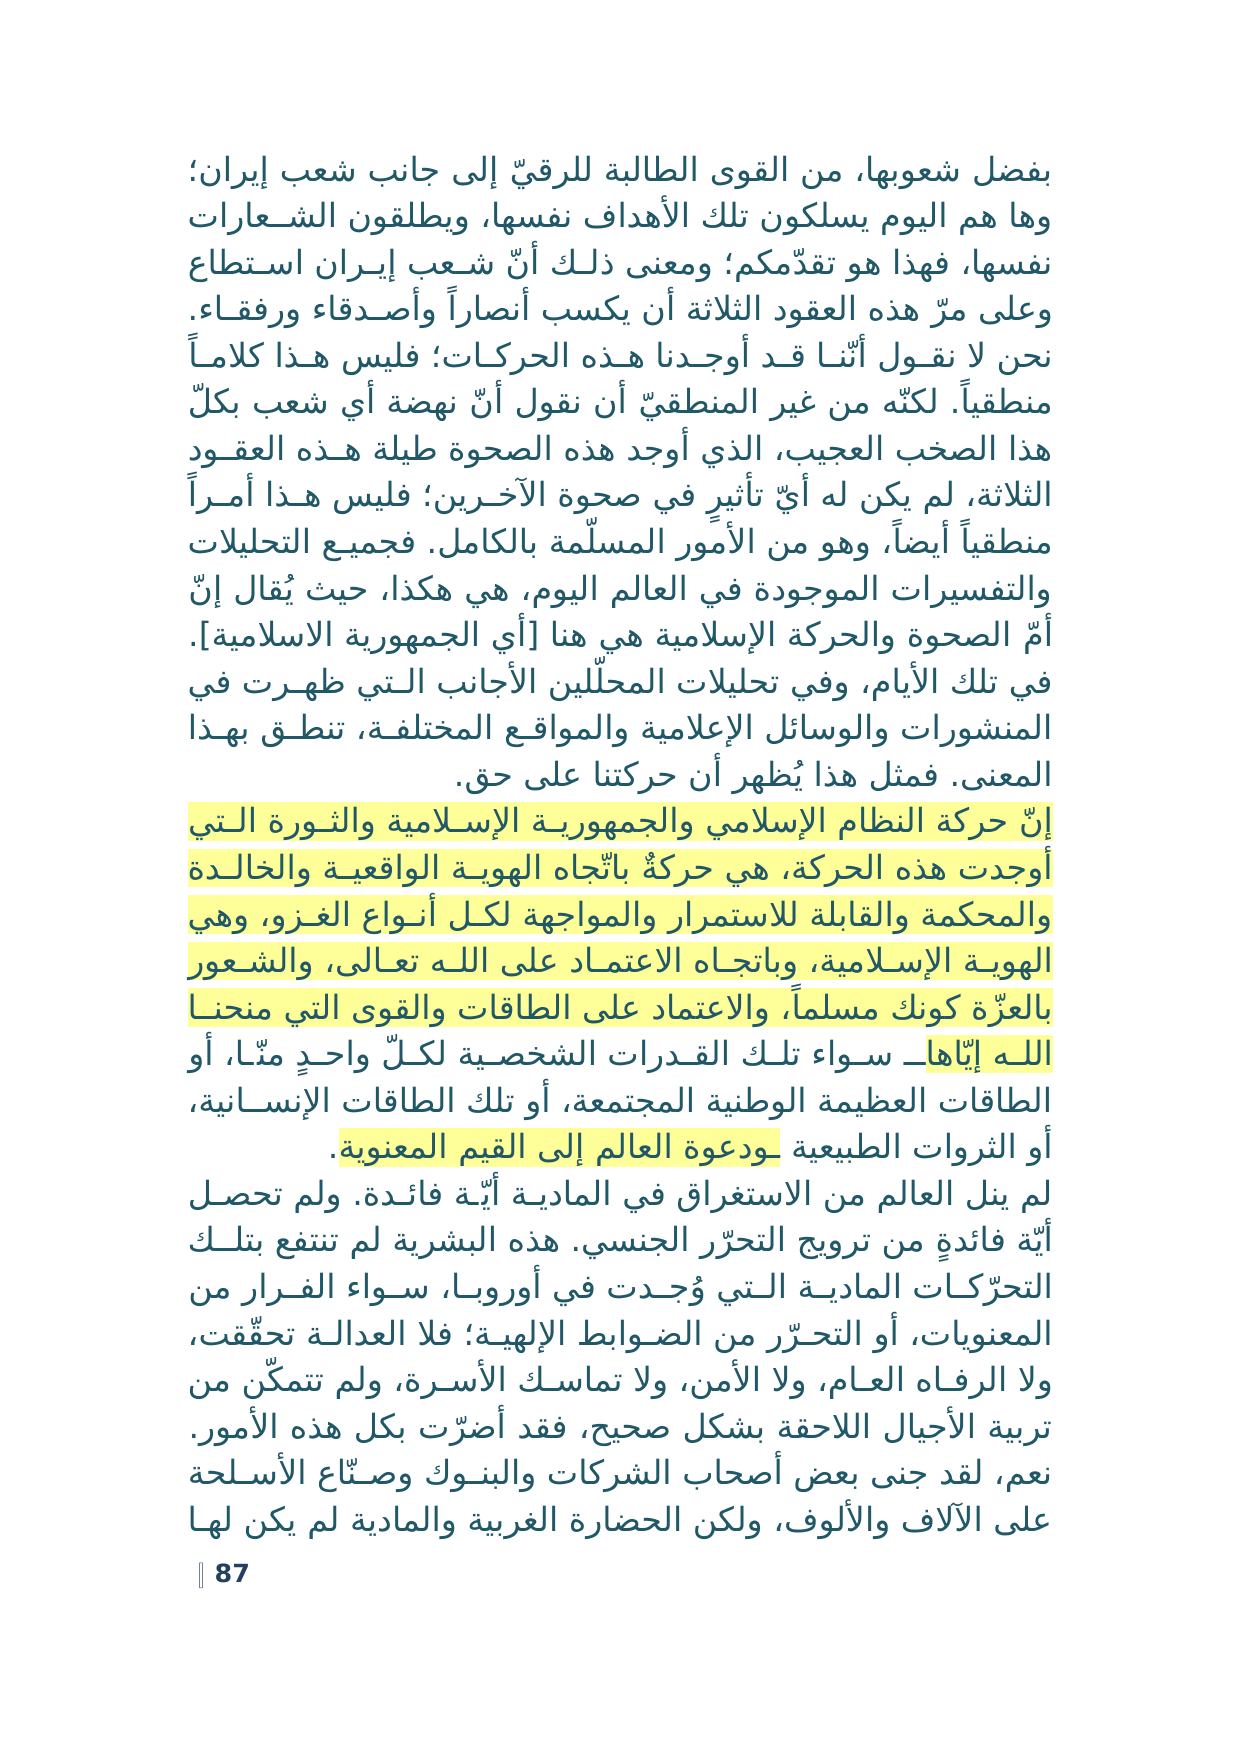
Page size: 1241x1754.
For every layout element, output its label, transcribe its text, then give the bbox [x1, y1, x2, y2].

text إنّ حركة النظام الإسلامي والجمهورية الإسلامية والثورة التي أوجدت هذه الحركة، هي حركةٌ باتّجاه الهوية الواقعية والخالدة والمحكمة والقابلة للاستمرار والمواجهة لكل أنواع الغزو، وهي الهوية الإسلامية، وباتجاه الاعتماد على الله تعالى، والشعور بالعزّة كونك مسلماً، والاعتماد على الطاقات والقوى التي منحنا الله إيّاهاـ سواء تلك القدرات الشخصية لكلّ واحدٍ منّا، أو الطاقات العظيمة الوطنية المجتمعة، أو تلك الطاقات الإنسانية، أو الثروات الطبيعية ـودعوة العالم إلى القيم المعنوية. [187, 802, 1053, 977]
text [187, 1174, 1053, 1539]
text بفضل شعوبها، من القوى الطالبة للرقيّ إلى جانب شعب إيران؛ وها هم اليوم يسلكون تلك الأهداف نفسها، ويطلقون الشعارات نفسها، فهذا هو تقدّمكم؛ ومعنى ذلك أنّ شعب إيران استطاع وعلى مرّ هذه العقود الثلاثة أن يكسب أنصاراً وأصدقاء ورفقاء. نحن لا نقول أنّنا قد أوجدنا هذه الحركات؛ فليس هذا كلاماً منطقياً. لكنّه من غير المنطقيّ أن نقول أنّ نهضة أي شعب بكلّ هذا الصخب العجيب، الذي أوجد هذه الصحوة طيلة هذه العقود الثلاثة، لم يكن له أيّ تأثيرٍ في صحوة الآخرين؛ فليس هذا أمراً منطقياً أيضاً، وهو من الأمور المسلّمة بالكامل. فجميع التحليلات والتفسيرات الموجودة في العالم اليوم، هي هكذا، حيث يُقال إنّ أمّ الصحوة والحركة الإسلامية هي هنا [أي الجمهورية الاسلامية]. في تلك الأيام، وفي تحليلات المحلّلين الأجانب التي ظهرت في المنشورات والوسائل الإعلامية والمواقع المختلفة، تنطق بهذا المعنى. فمثل هذا يُظهر أن حركتنا على حق. [187, 150, 1053, 794]
text إنّ حركة النظام الإسلامي والجمهورية الإسلامية والثورة التي أوجدت هذه الحركة، هي حركةٌ باتّجاه الهوية الواقعية والخالدة والمحكمة والقابلة للاستمرار والمواجهة لكل أنواع الغزو، وهي الهوية الإسلامية، وباتجاه الاعتماد على الله تعالى، والشعور بالعزّة كونك مسلماً، والاعتماد على الطاقات والقوى التي منحنا الله إيّاهاـ سواء تلك القدرات الشخصية لكلّ واحدٍ منّا، أو الطاقات العظيمة الوطنية المجتمعة، أو تلك الطاقات الإنسانية، أو الثروات الطبيعية ـودعوة العالم إلى القيم المعنوية. [187, 980, 1053, 1167]
